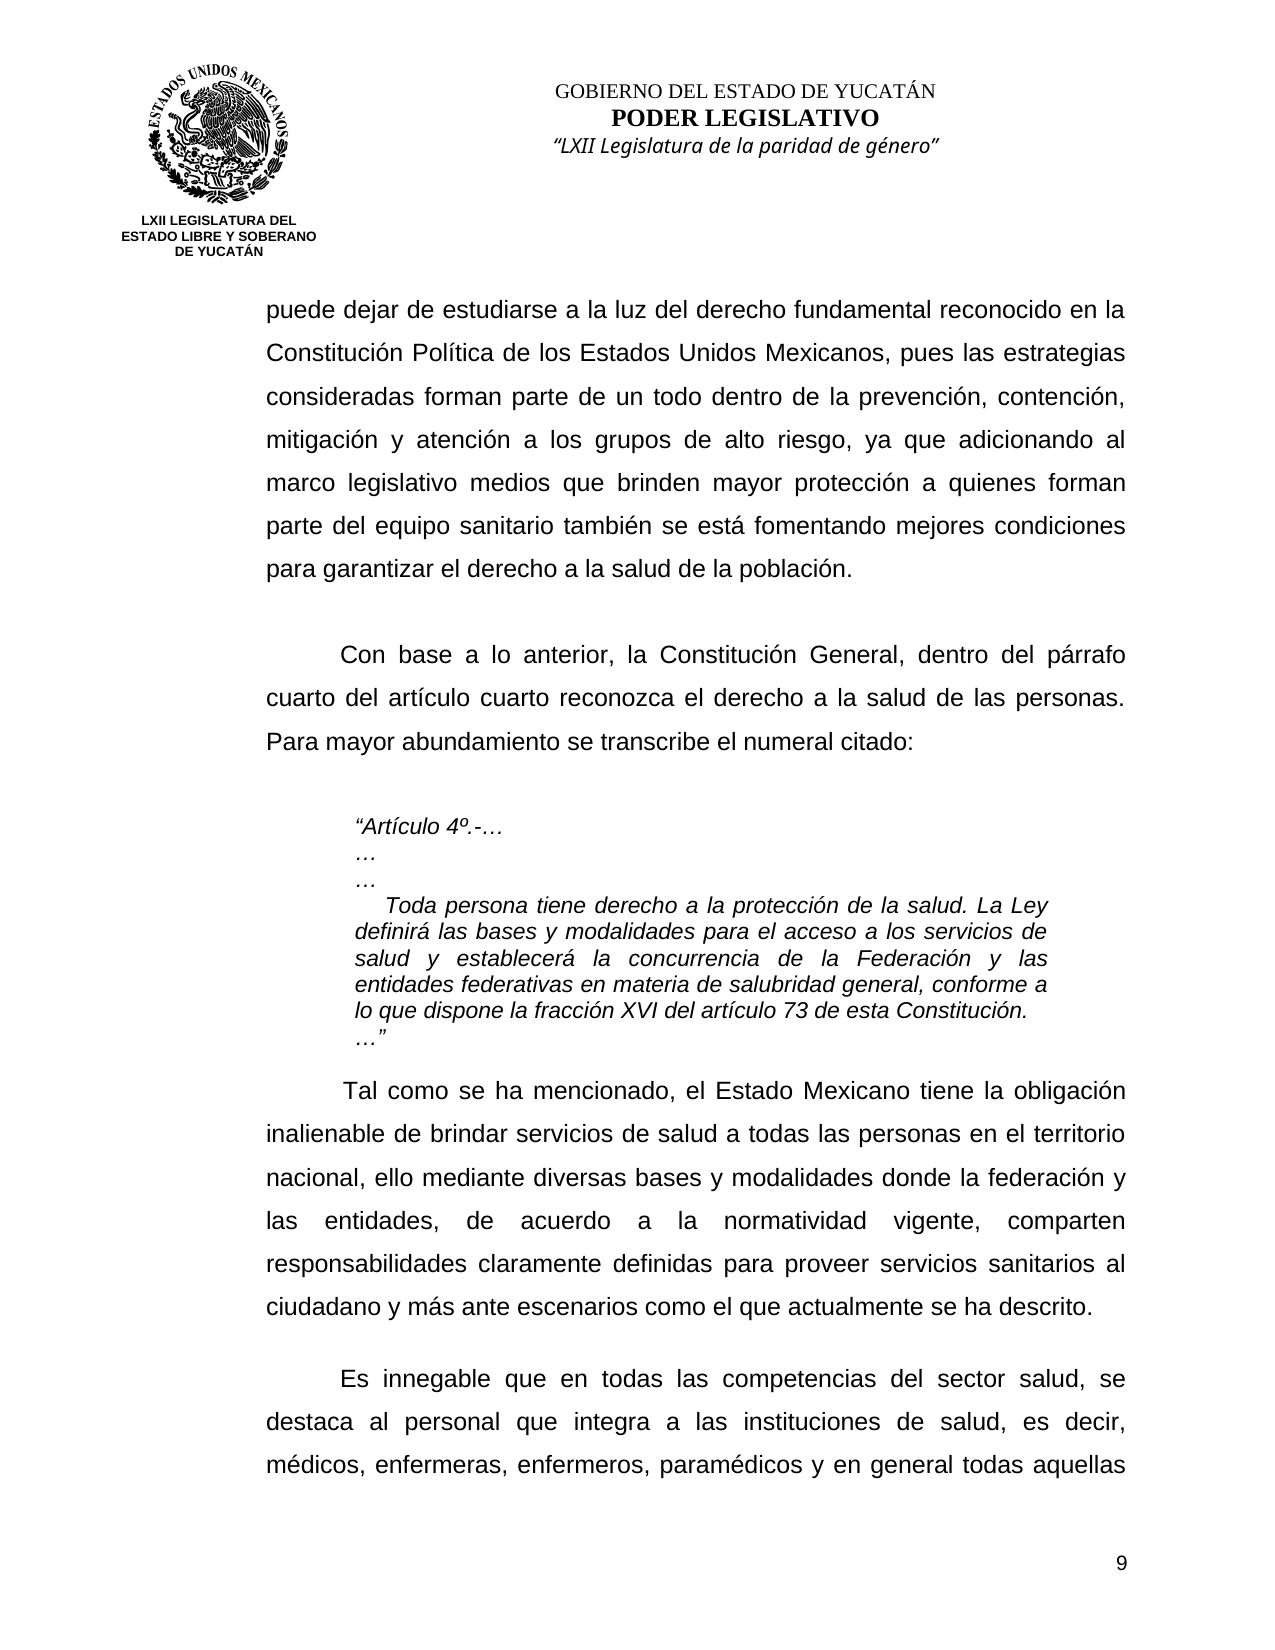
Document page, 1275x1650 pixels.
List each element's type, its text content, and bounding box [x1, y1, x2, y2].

text Con base a lo anterior, la Constitución General, dentro del párrafo cuarto del artículo cuarto reconozca el derecho a la salud de las personas. Para mayor abundamiento se transcribe el numeral citado: [266, 640, 1127, 755]
text “Artículo 4º.-… [354, 813, 1048, 839]
picture [114, 30, 322, 238]
text Tal como se ha mencionado, el Estado Mexicano tiene la obligación inalienable de brindar servicios de salud a todas las personas en el territorio nacional, ello mediante diversas bases y modalidades donde la federación y las entidades, de acuerdo a la normatividad vigente, comparten responsabilidades claramente definidas para proveer servicios sanitarios al ciudadano y más ante escenarios como el que actualmente se ha descrito. [266, 1076, 1127, 1321]
text Toda persona tiene derecho a la protección de la salud. La Ley definirá las bases y modalidades para el acceso a los servicios de salud y establecerá la concurrencia de la Federación y las entidades federativas en materia de salubridad general, conforme a lo que dispone la fracción XVI del artículo 73 de esta Constitución. [354, 892, 1048, 1024]
text … [354, 866, 1048, 892]
text … [354, 839, 1048, 866]
text …” [354, 1024, 1048, 1050]
